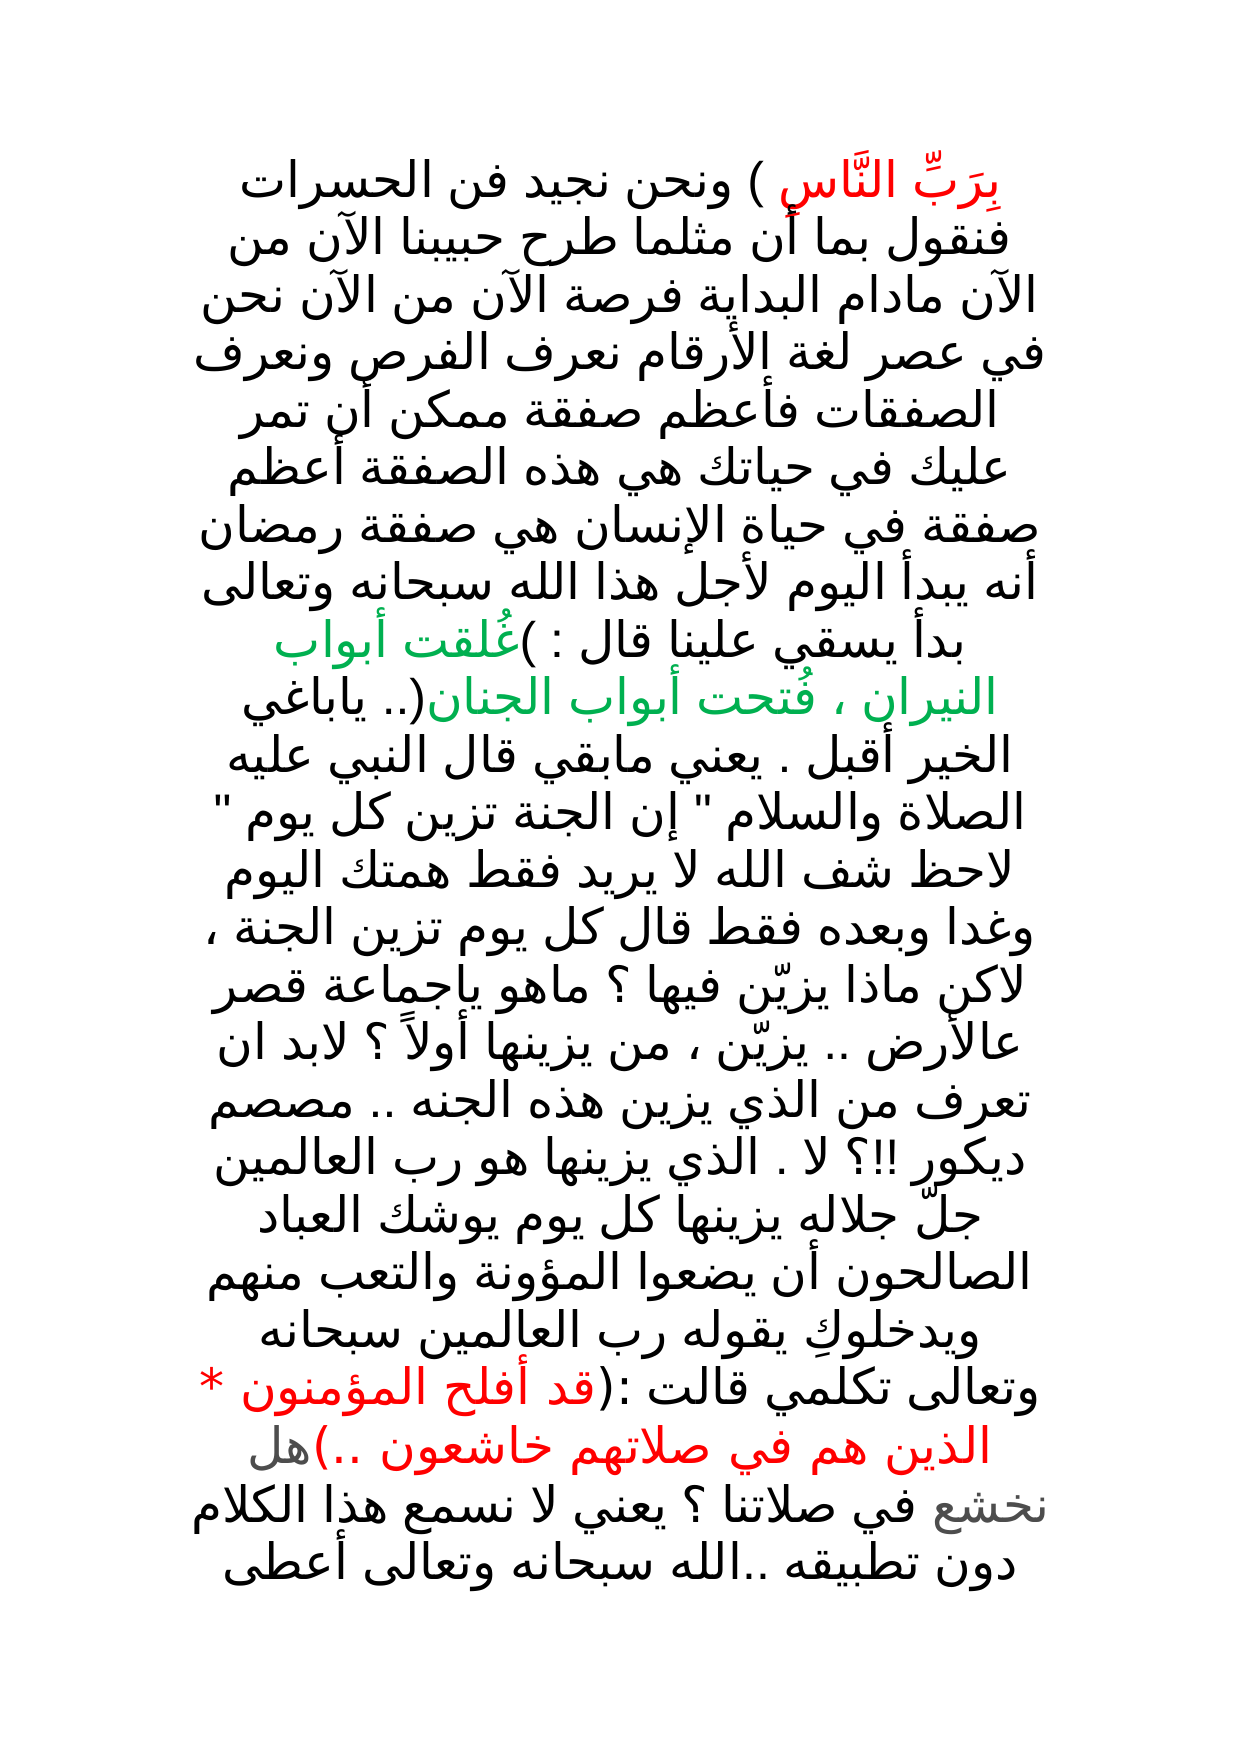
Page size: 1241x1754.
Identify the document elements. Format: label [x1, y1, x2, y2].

text [187, 150, 1053, 1590]
